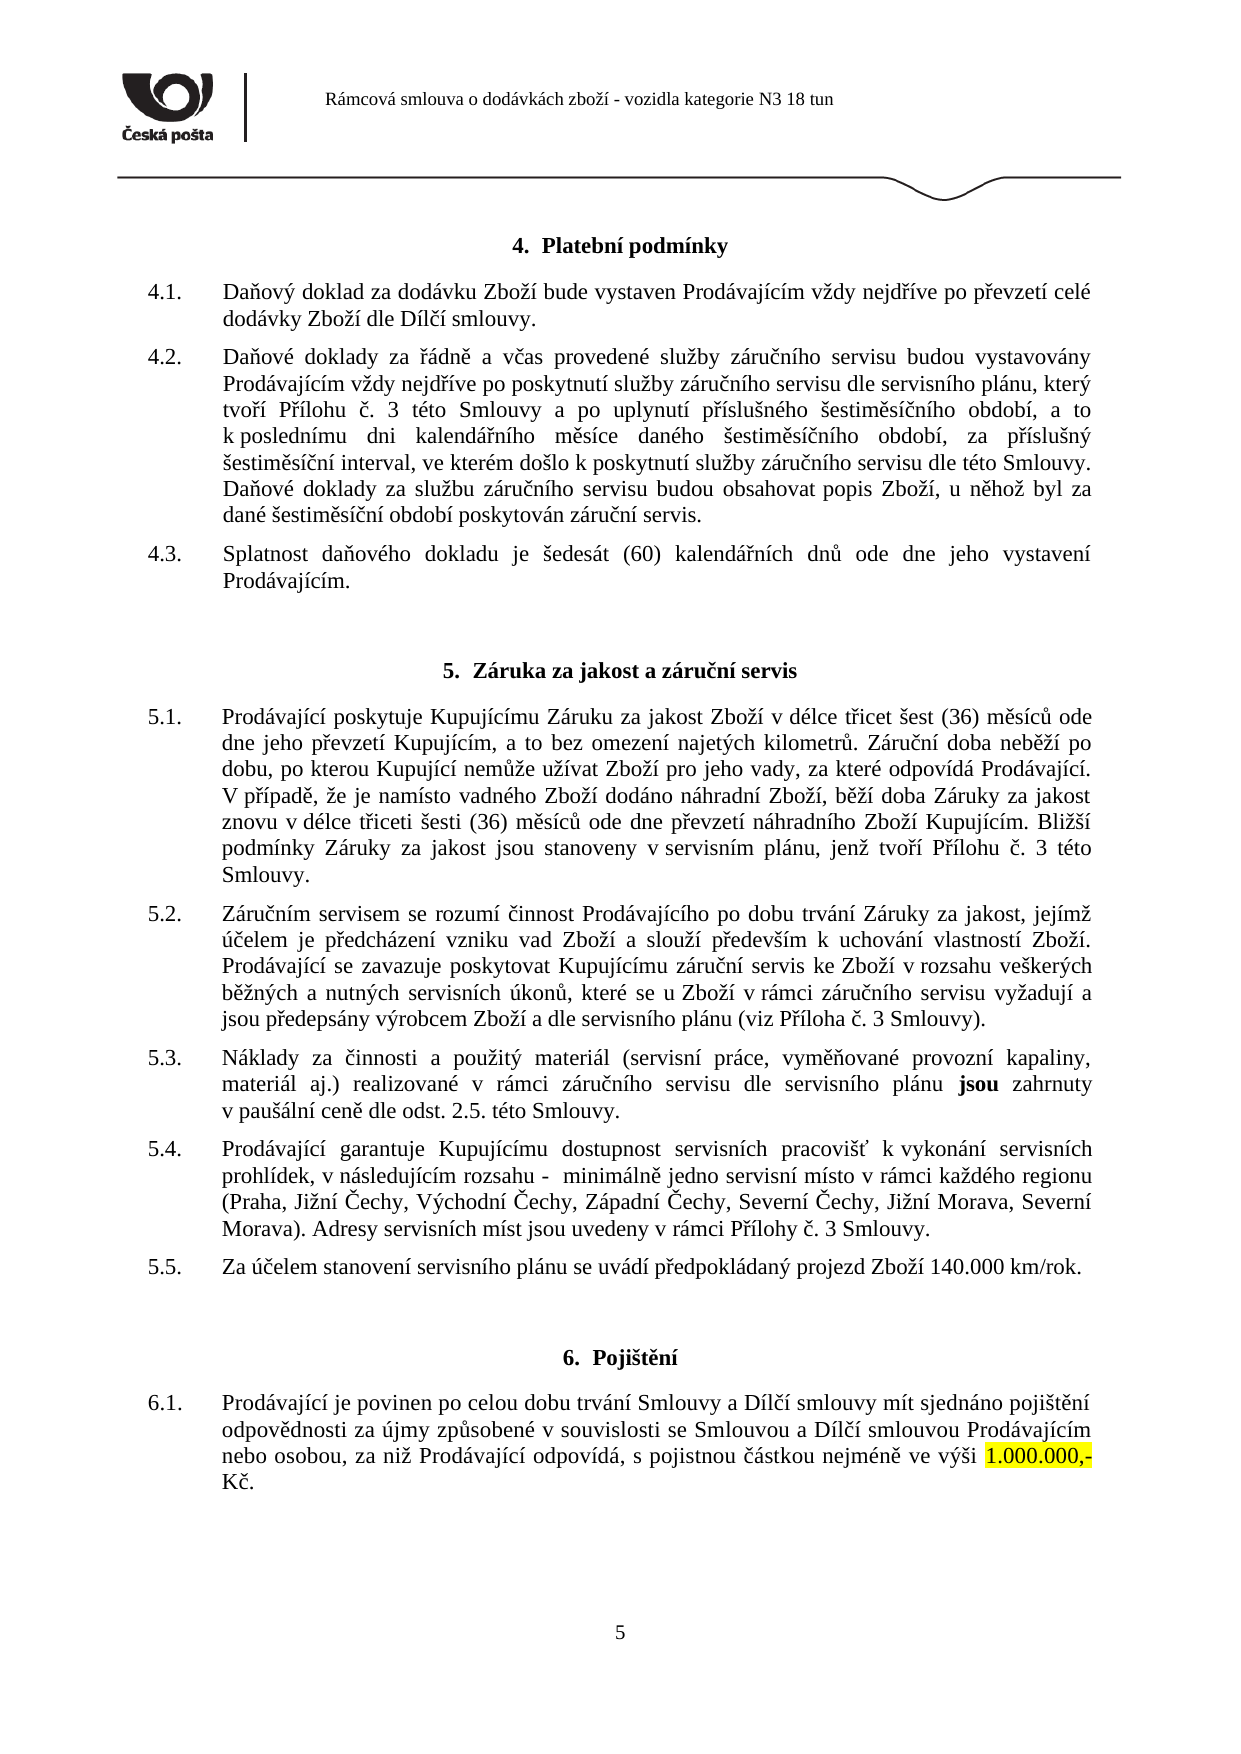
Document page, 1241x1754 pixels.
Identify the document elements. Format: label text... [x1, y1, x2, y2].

subtitle Záruka za jakost a záruční servis [148, 657, 1092, 683]
list Záručním servisem se rozumí činnost Prodávajícího po dobu trvání Záruky za jakost, jejímž účelem je předcházení vzniku vad Zboží a slouží především k uchování vlastností Zboží. Prodávající se zavazuje poskytovat Kupujícímu záruční servis ke Zboží v rozsahu veškerých běžných a nutných servisních úkonů, které se u Zboží v rámci záručního servisu vyžadují a jsou předepsány výrobcem Zboží a dle servisního plánu (viz Příloha č. 3 Smlouvy). [148, 900, 1092, 1031]
list Daňové doklady za řádně a včas provedené služby záručního servisu budou vystavovány Prodávajícím vždy nejdříve po poskytnutí služby záručního servisu dle servisního plánu, který tvoří Přílohu č. 3 této Smlouvy a po uplynutí příslušného šestiměsíčního období, a to k poslednímu dni kalendářního měsíce daného šestiměsíčního období, za příslušný šestiměsíční interval, ve kterém došlo k poskytnutí služby záručního servisu dle této Smlouvy. Daňové doklady za službu záručního servisu budou obsahovat popis Zboží, u něhož byl za dané šestiměsíční období poskytován záruční servis. [148, 343, 1092, 528]
list Splatnost daňového dokladu je šedesát (60) kalendářních dnů ode dne jeho vystavení Prodávajícím. [148, 540, 1092, 593]
list Prodávající garantuje Kupujícímu dostupnost servisních pracovišť k vykonání servisních prohlídek, v následujícím rozsahu - minimálně jedno servisní místo v rámci každého regionu (Praha, Jižní Čechy, Východní Čechy, Západní Čechy, Severní Čechy, Jižní Morava, Severní Morava). Adresy servisních míst jsou uvedeny v rámci Přílohy č. 3 Smlouvy. [148, 1136, 1092, 1241]
picture [117, 176, 1122, 201]
subtitle Platební podmínky [148, 232, 1092, 259]
list Prodávající poskytuje Kupujícímu Záruku za jakost Zboží v délce třicet šest (36) měsíců ode dne jeho převzetí Kupujícím, a to bez omezení najetých kilometrů. Záruční doba neběží po dobu, po kterou Kupující nemůže užívat Zboží pro jeho vady, za které odpovídá Prodávající. V případě, že je namísto vadného Zboží dodáno náhradní Zboží, běží doba Záruky za jakost znovu v délce třiceti šesti (36) měsíců ode dne převzetí náhradního Zboží Kupujícím. Bližší podmínky Záruky za jakost jsou stanoveny v servisním plánu, jenž tvoří Přílohu č. 3 této Smlouvy. [148, 703, 1092, 887]
list Prodávající je povinen po celou dobu trvání Smlouvy a Dílčí smlouvy mít sjednáno pojištění odpovědnosti za újmy způsobené v souvislosti se Smlouvou a Dílčí smlouvou Prodávajícím nebo osobou, za niž Prodávající odpovídá, s pojistnou částkou nejméně ve výši 1.000.000,- Kč. [148, 1389, 1092, 1495]
subtitle Pojištění [148, 1344, 1092, 1370]
list Daňový doklad za dodávku Zboží bude vystaven Prodávajícím vždy nejdříve po převzetí celé dodávky Zboží dle Dílčí smlouvy. [148, 278, 1092, 331]
list Za účelem stanovení servisního plánu se uvádí předpokládaný projezd Zboží 140.000 km/rok. [148, 1253, 1092, 1280]
list Náklady za činnosti a použitý materiál (servisní práce, vyměňované provozní kapaliny, materiál aj.) realizované v rámci záručního servisu dle servisního plánu jsou zahrnuty v paušální ceně dle odst. 2.5. této Smlouvy. [148, 1044, 1092, 1123]
